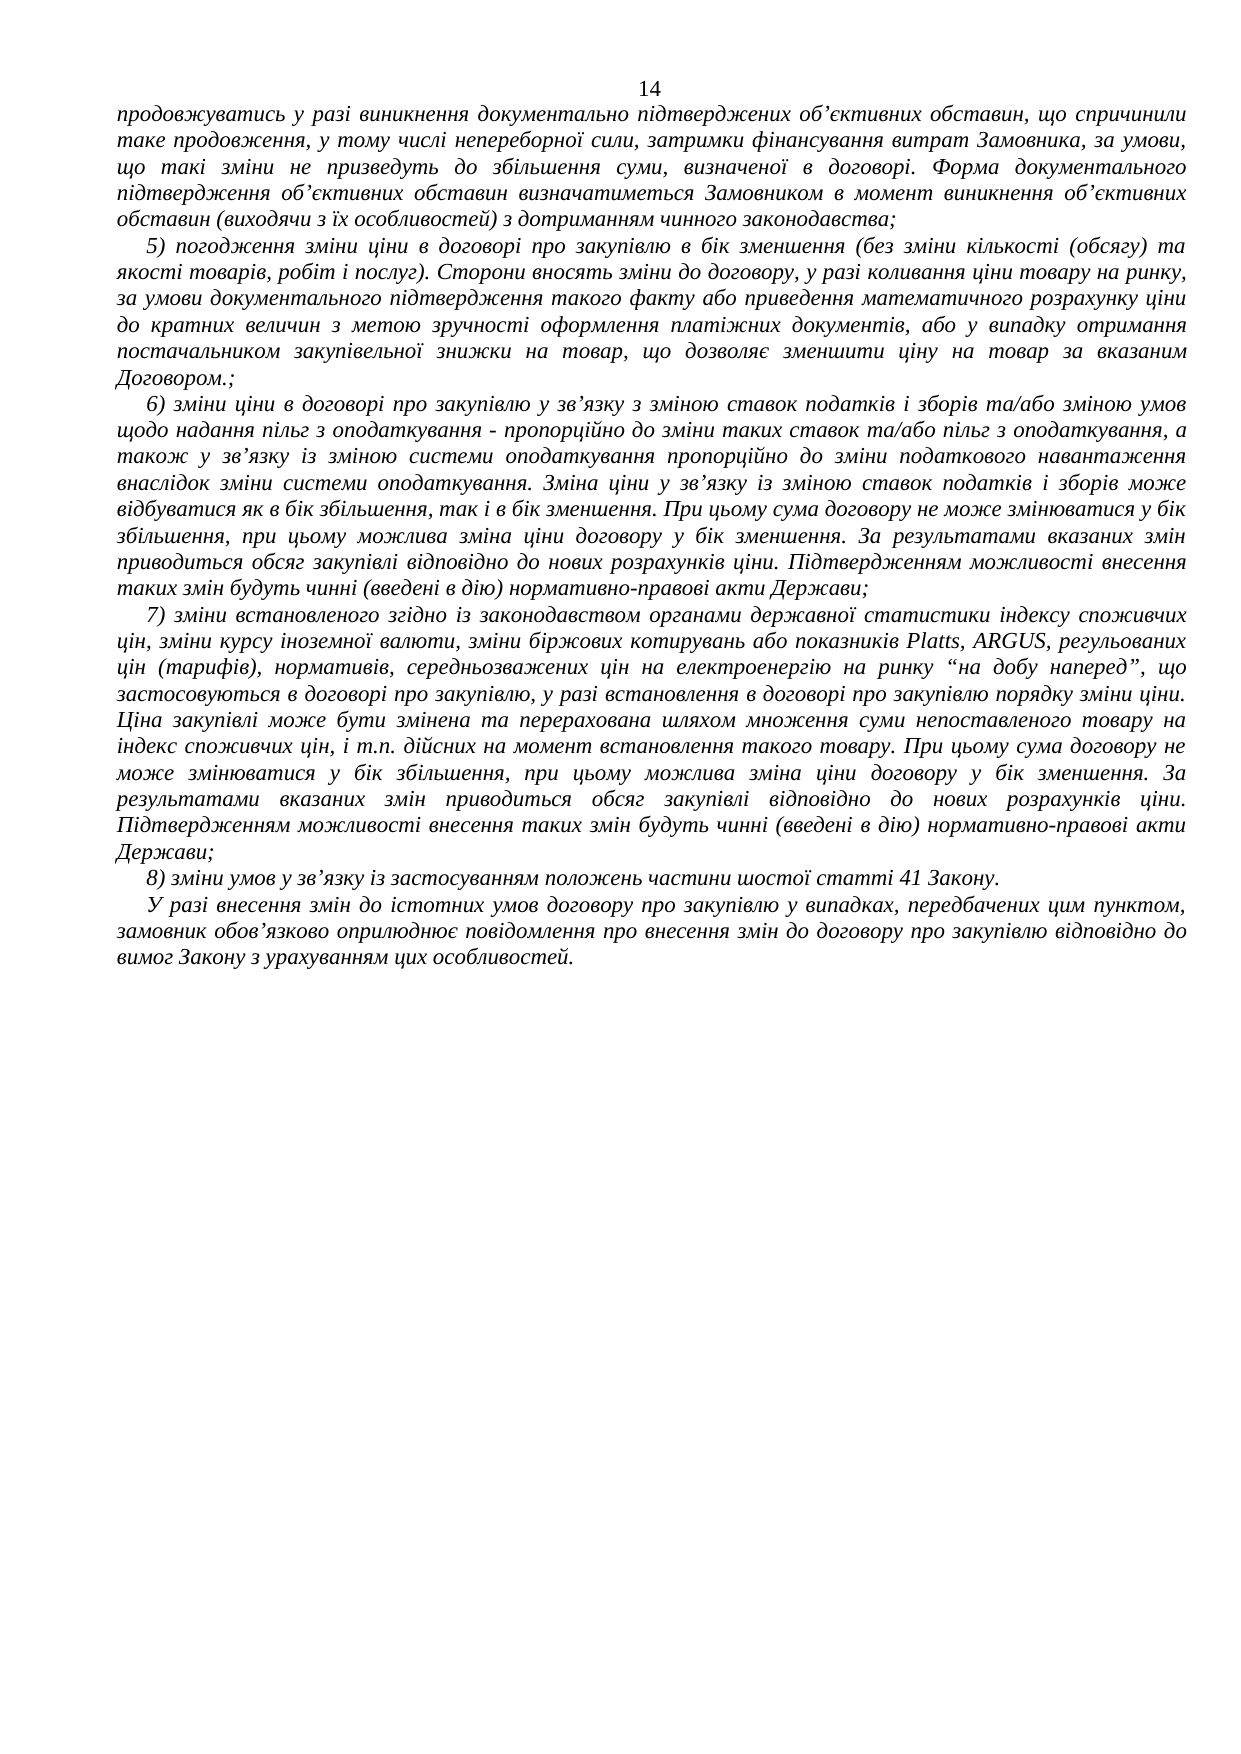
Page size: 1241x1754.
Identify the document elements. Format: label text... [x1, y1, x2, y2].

text У разі внесення змін до істотних умов договору про закупівлю у випадках, передбачених цим пунктом, замовник обов’язково оприлюднює повідомлення про внесення змін до договору про закупівлю відповідно до вимог Закону з урахуванням цих особливостей. [117, 891, 1188, 970]
text 6) зміни ціни в договорі про закупівлю у зв’язку з зміною ставок податків і зборів та/або зміною умов щодо надання пільг з оподаткування - пропорційно до зміни таких ставок та/або пільг з оподаткування, а також у зв’язку із зміною системи оподаткування пропорційно до зміни податкового навантаження внаслідок зміни системи оподаткування. Зміна ціни у зв’язку із зміною ставок податків і зборів може відбуватися як в бік збільшення, так і в бік зменшення. При цьому сума договору не може змінюватися у бік збільшення, при цьому можлива зміна ціни договору у бік зменшення. За результатами вказаних змін приводиться обсяг закупівлі відповідно до нових розрахунків ціни. Підтвердженням можливості внесення таких змін будуть чинні (введені в дію) нормативно-правові акти Держави; [117, 390, 1188, 601]
text 8) зміни умов у зв’язку із застосуванням положень частини шостої статті 41 Закону. [117, 864, 1188, 891]
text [117, 100, 1188, 232]
text 5) погодження зміни ціни в договорі про закупівлю в бік зменшення (без зміни кількості (обсягу) та якості товарів, робіт і послуг). Сторони вносять зміни до договору, у разі коливання ціни товару на ринку, за умови документального підтвердження такого факту або приведення математичного розрахунку ціни до кратних величин з метою зручності оформлення платіжних документів, або у випадку отримання постачальником закупівельної знижки на товар, що дозволяє зменшити ціну на товар за вказаним Договором.; [117, 232, 1188, 390]
text 7) зміни встановленого згідно із законодавством органами державної статистики індексу споживчих цін, зміни курсу іноземної валюти, зміни біржових котирувань або показників Platts, ARGUS, регульованих цін (тарифів), нормативів, середньозважених цін на електроенергію на ринку “на добу наперед”, що застосовуються в договорі про закупівлю, у разі встановлення в договорі про закупівлю порядку зміни ціни. Ціна закупівлі може бути змінена та перерахована шляхом множення суми непоставленого товару на індекс споживчих цін, і т.п. дійсних на момент встановлення такого товару. При цьому сума договору не може змінюватися у бік збільшення, при цьому можлива зміна ціни договору у бік зменшення. За результатами вказаних змін приводиться обсяг закупівлі відповідно до нових розрахунків ціни. Підтвердженням можливості внесення таких змін будуть чинні (введені в дію) нормативно-правові акти Держави; [117, 601, 1188, 864]
